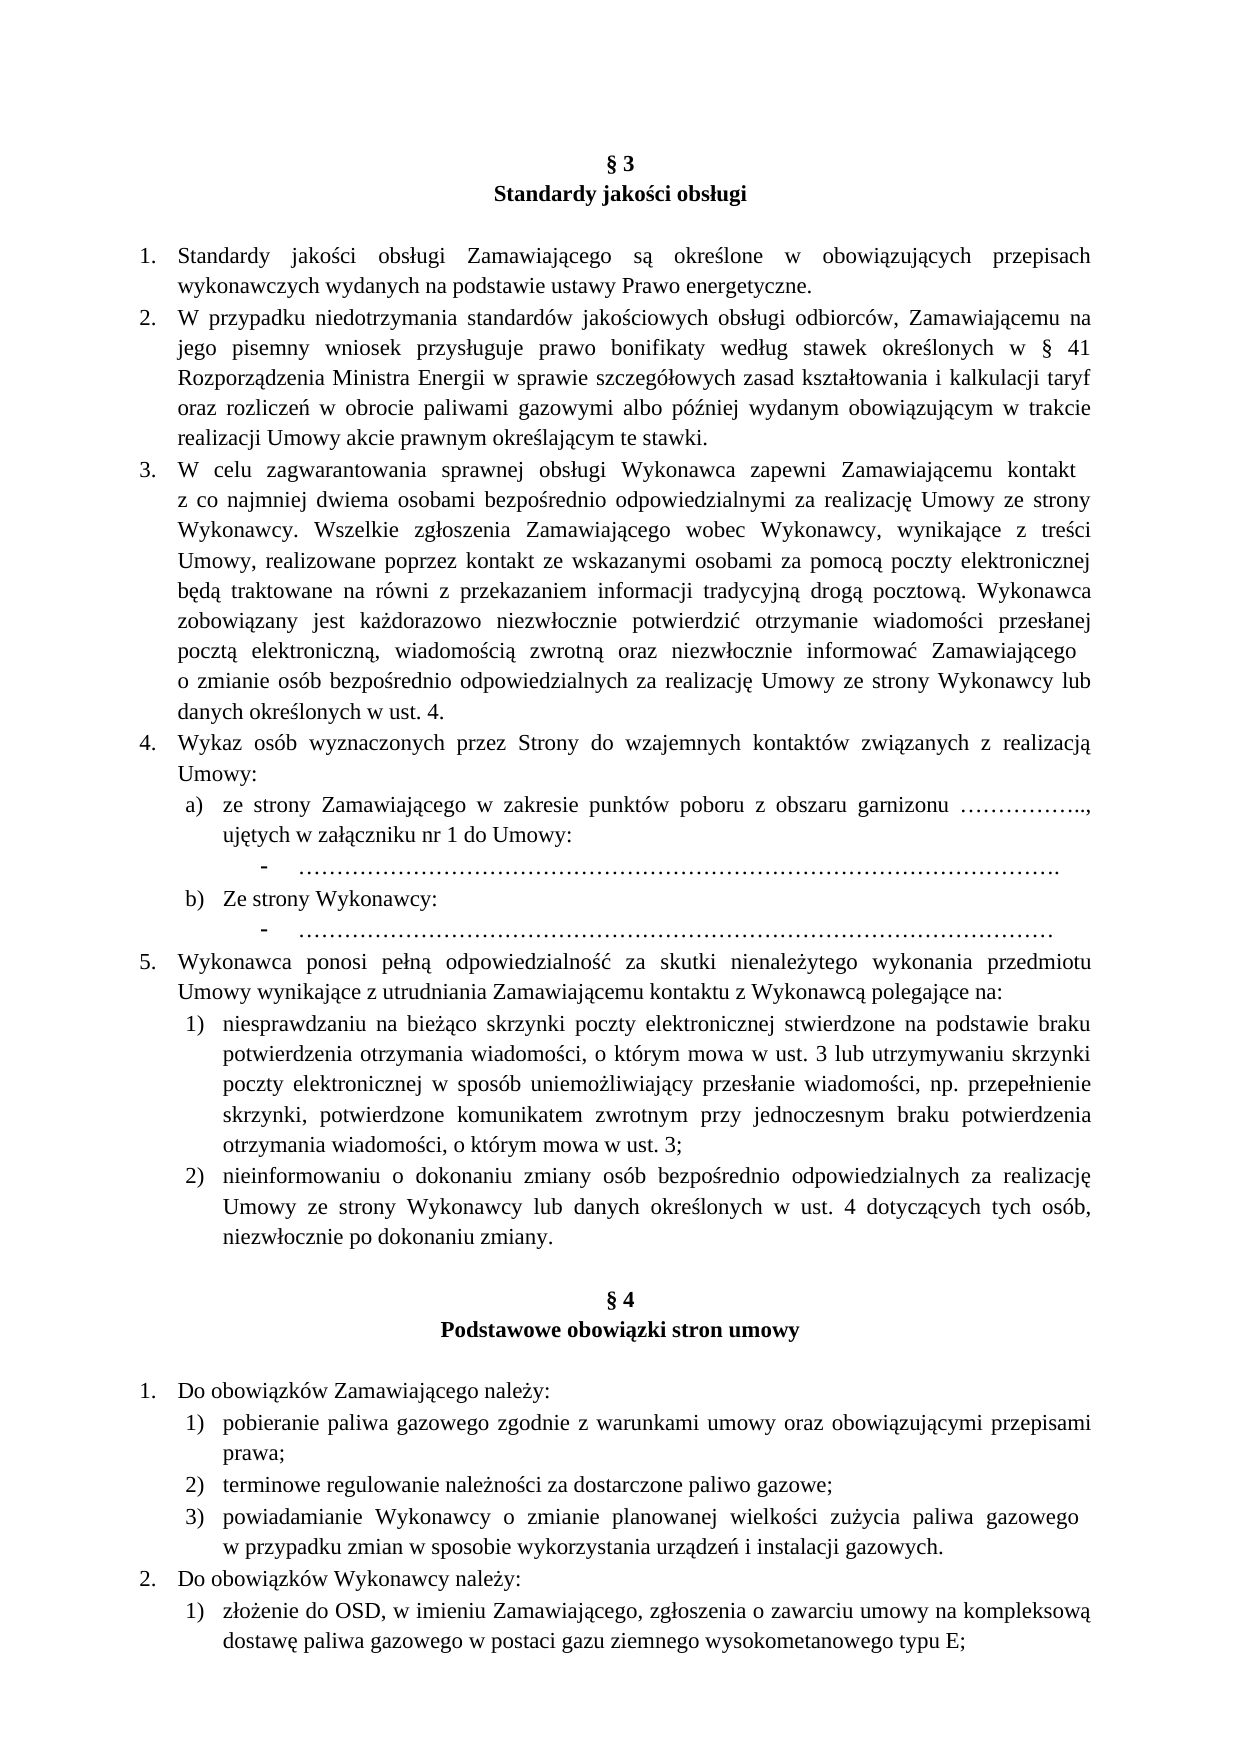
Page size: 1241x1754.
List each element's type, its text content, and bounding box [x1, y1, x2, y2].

list nieinformowaniu o dokonaniu zmiany osób bezpośrednio odpowiedzialnych za realizację Umowy ze strony Wykonawcy lub danych określonych w ust. 4 dotyczących tych osób, niezwłocznie po dokonaniu zmiany. [185, 1163, 1092, 1249]
list terminowe regulowanie należności za dostarczone paliwo gazowe; [185, 1471, 1092, 1497]
list ze strony Zamawiającego w zakresie punktów poboru z obszaru garnizonu …………….., ujętych w załączniku nr 1 do Umowy: [185, 791, 1092, 848]
text § 3 [148, 150, 1092, 176]
list pobieranie paliwa gazowego zgodnie z warunkami umowy oraz obowiązującymi przepisami prawa; [185, 1409, 1092, 1466]
list niesprawdzaniu na bieżąco skrzynki poczty elektronicznej stwierdzone na podstawie braku potwierdzenia otrzymania wiadomości, o którym mowa w ust. 3 lub utrzymywaniu skrzynki poczty elektronicznej w sposób uniemożliwiający przesłanie wiadomości, np. przepełnienie skrzynki, potwierdzone komunikatem zwrotnym przy jednoczesnym braku potwierdzenia otrzymania wiadomości, o którym mowa w ust. 3; [185, 1010, 1092, 1157]
list Wykonawca ponosi pełną odpowiedzialność za skutki nienależytego wykonania przedmiotu Umowy wynikające z utrudniania Zamawiającemu kontaktu z Wykonawcą polegające na: [148, 948, 1092, 1005]
text Standardy jakości obsługi [148, 180, 1092, 206]
list Wykaz osób wyznaczonych przez Strony do wzajemnych kontaktów związanych z realizacją Umowy: [148, 729, 1092, 786]
list Ze strony Wykonawcy: [185, 885, 1092, 911]
list W celu zagwarantowania sprawnej obsługi Wykonawca zapewni Zamawiającemu kontakt z co najmniej dwiema osobami bezpośrednio odpowiedzialnymi za realizację Umowy ze strony Wykonawcy. Wszelkie zgłoszenia Zamawiającego wobec Wykonawcy, wynikające z treści Umowy, realizowane poprzez kontakt ze wskazanymi osobami za pomocą poczty elektronicznej będą traktowane na równi z przekazaniem informacji tradycyjną drogą pocztową. Wykonawca zobowiązany jest każdorazowo niezwłocznie potwierdzić otrzymanie wiadomości przesłanej pocztą elektroniczną, wiadomością zwrotną oraz niezwłocznie informować Zamawiającego o zmianie osób bezpośrednio odpowiedzialnych za realizację Umowy ze strony Wykonawcy lub danych określonych w ust. 4. [148, 456, 1092, 724]
list powiadamianie Wykonawcy o zmianie planowanej wielkości zużycia paliwa gazowego w przypadku zmian w sposobie wykorzystania urządzeń i instalacji gazowych. [185, 1503, 1092, 1560]
text Podstawowe obowiązki stron umowy [148, 1317, 1092, 1343]
text § 4 [148, 1286, 1092, 1313]
list ……………………………………………………………………………………… [260, 917, 1092, 943]
list W przypadku niedotrzymania standardów jakościowych obsługi odbiorców, Zamawiającemu na jego pisemny wniosek przysługuje prawo bonifikaty według stawek określonych w § 41 Rozporządzenia Ministra Energii w sprawie szczegółowych zasad kształtowania i kalkulacji taryf oraz rozliczeń w obrocie paliwami gazowymi albo później wydanym obowiązującym w trakcie realizacji Umowy akcie prawnym określającym te stawki. [148, 304, 1092, 451]
list złożenie do OSD, w imieniu Zamawiającego, zgłoszenia o zawarciu umowy na kompleksową dostawę paliwa gazowego w postaci gazu ziemnego wysokometanowego typu E; [185, 1597, 1092, 1654]
list ………………………………………………………………………………………. [260, 853, 1092, 879]
list Standardy jakości obsługi Zamawiającego są określone w obowiązujących przepisach wykonawczych wydanych na podstawie ustawy Prawo energetyczne. [148, 242, 1092, 298]
list Do obowiązków Zamawiającego należy: [148, 1377, 1092, 1403]
list Do obowiązków Wykonawcy należy: [148, 1565, 1092, 1592]
